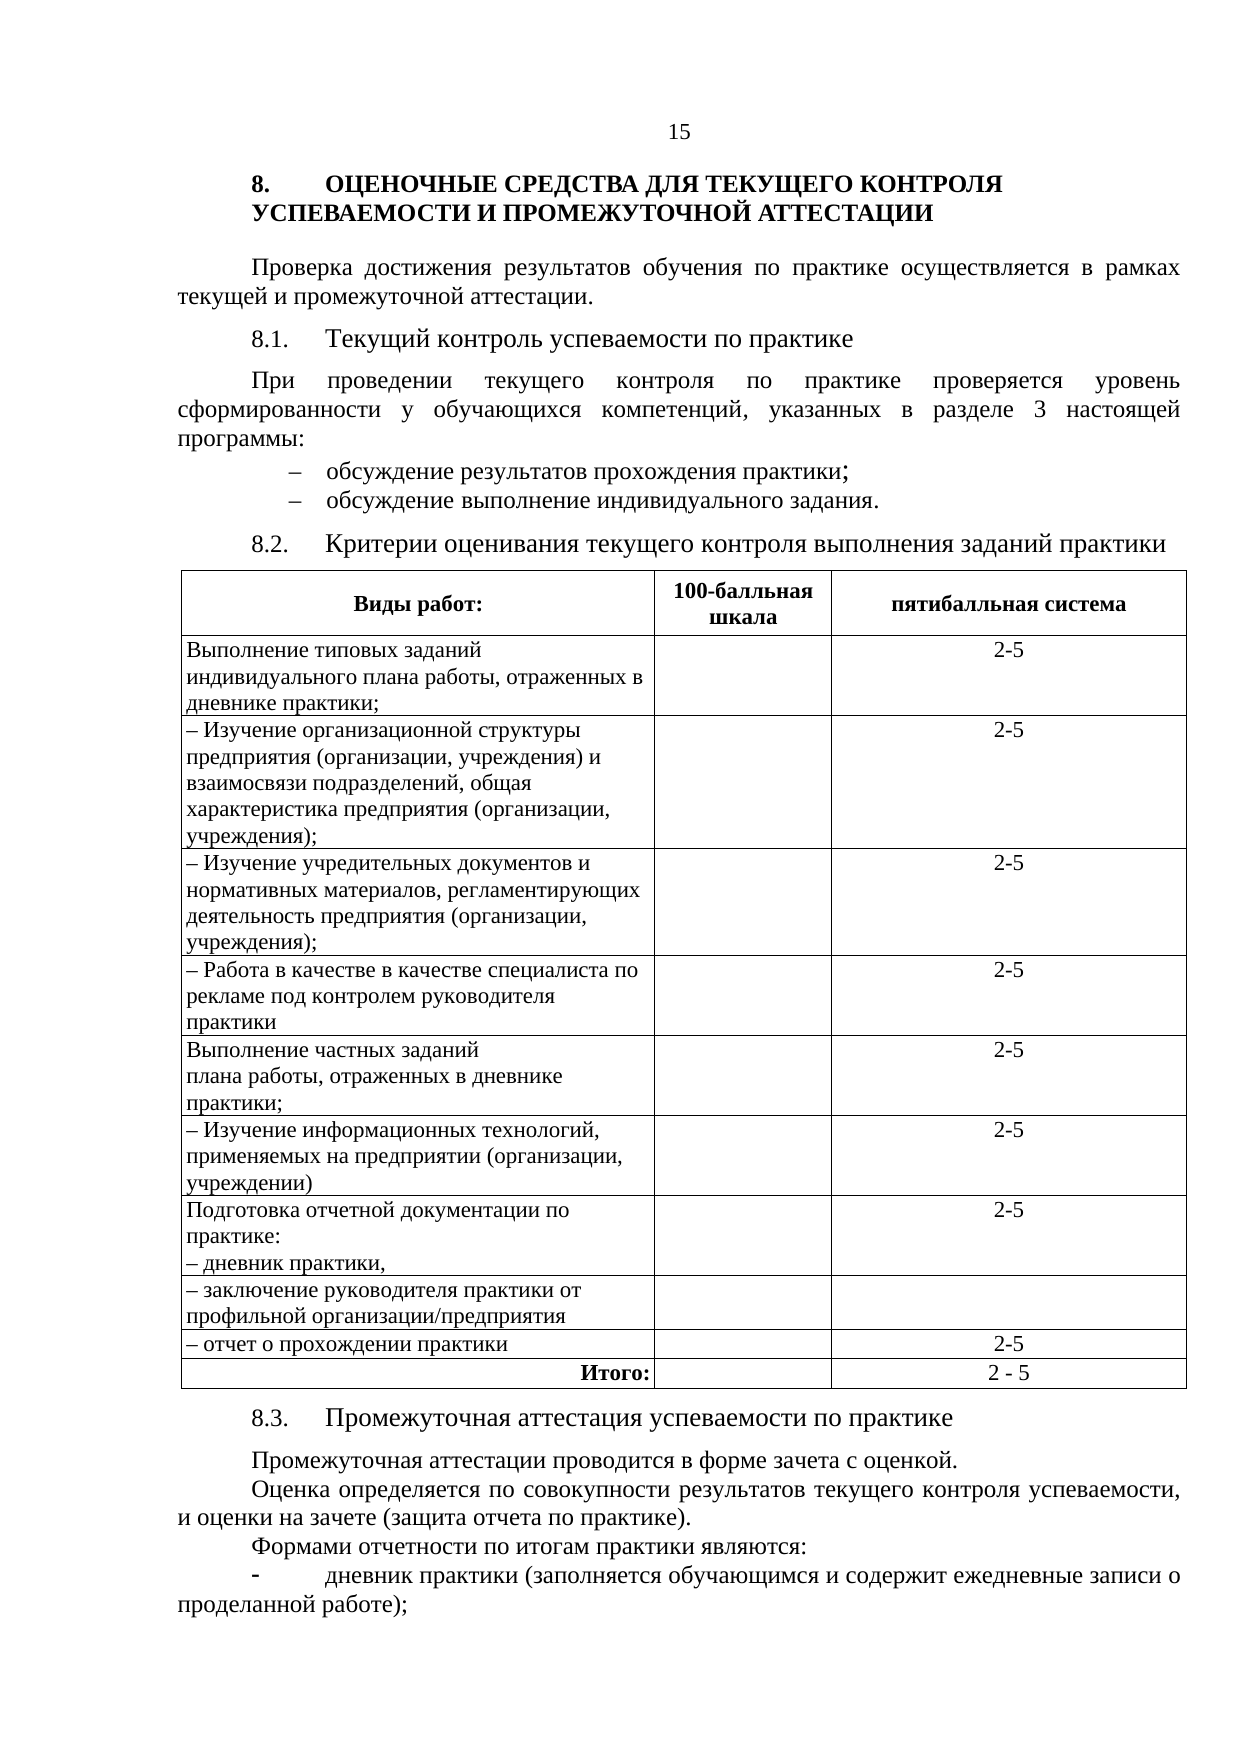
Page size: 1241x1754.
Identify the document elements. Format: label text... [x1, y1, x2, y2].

subtitle ОЦЕНОЧНЫЕ СРЕДСТВА ДЛЯ ТЕКУЩЕГО КОНТРОЛЯ УСПЕВАЕМОСТИ И ПРОМЕЖУТОЧНОЙ АТТЕСТАЦИИ [251, 169, 1181, 227]
subtitle Промежуточная аттестация успеваемости по практике [251, 1401, 1181, 1432]
table_cell – Изучение учредительных документов и нормативных материалов, регламентирующих деятельность предприятия (организации, учреждения); [182, 849, 654, 955]
table_cell [655, 849, 831, 955]
table_cell 2-5 [832, 956, 1186, 1035]
table_cell [832, 1276, 1186, 1329]
table_cell 2-5 [832, 716, 1186, 848]
table_cell – отчет о прохождении практики [182, 1330, 654, 1358]
table_cell – Изучение организационной структуры предприятия (организации, учреждения) и взаимосвязи подразделений, общая характеристика предприятия (организации, учреждения); [182, 716, 654, 848]
table_cell 2-5 [832, 636, 1186, 715]
table_header 100-балльная шкала [655, 571, 831, 635]
list Промежуточная аттестации проводится в форме зачета с оценкой. [177, 1445, 1181, 1474]
list обсуждение результатов прохождения практики; [289, 452, 1181, 485]
table_cell 2 - 5 [832, 1359, 1186, 1388]
table_cell [655, 956, 831, 1035]
list обсуждение выполнение индивидуального задания. [289, 485, 1181, 514]
table_cell 2-5 [832, 849, 1186, 955]
subtitle Критерии оценивания текущего контроля выполнения заданий практики [251, 527, 1181, 558]
table_cell 2-5 [832, 1330, 1186, 1358]
table_cell [655, 1036, 831, 1115]
table_cell Выполнение типовых заданий индивидуального плана работы, отраженных в дневнике практики; [182, 636, 654, 715]
list дневник практики (заполняется обучающимся и содержит ежедневные записи о проделанной работе); [177, 1560, 1181, 1617]
table_cell – заключение руководителя практики от профильной организации/предприятия [182, 1276, 654, 1329]
table_cell Подготовка отчетной документации по практике: – дневник практики, [182, 1196, 654, 1275]
table_cell – Изучение информационных технологий, применяемых на предприятии (организации, учреждении) [182, 1116, 654, 1195]
table_cell [655, 1116, 831, 1195]
list Оценка определяется по совокупности результатов текущего контроля успеваемости, и оценки на зачете (защита отчета по практике). [177, 1474, 1181, 1531]
table_cell 2-5 [832, 1196, 1186, 1275]
subtitle Текущий контроль успеваемости по практике [251, 322, 1181, 353]
table_header Виды работ: [182, 571, 654, 635]
table_cell Итого: [182, 1359, 654, 1388]
table_cell [655, 1359, 831, 1388]
table_cell Выполнение частных заданий плана работы, отраженных в дневнике практики; [182, 1036, 654, 1115]
table_cell 2-5 [832, 1036, 1186, 1115]
table_cell 2-5 [832, 1116, 1186, 1195]
list Проверка достижения результатов обучения по практике осуществляется в рамках текущей и промежуточной аттестации. [177, 252, 1181, 309]
table_cell [655, 716, 831, 848]
table_cell – Работа в качестве в качестве специалиста по рекламе под контролем руководителя практики [182, 956, 654, 1035]
list При проведении текущего контроля по практике проверяется уровень сформированности у обучающихся компетенций, указанных в разделе 3 настоящей программы: [177, 366, 1181, 452]
table_cell [655, 1276, 831, 1329]
list Формами отчетности по итогам практики являются: [177, 1531, 1181, 1560]
table_cell [655, 636, 831, 715]
table_cell [655, 1196, 831, 1275]
table_cell [655, 1330, 831, 1358]
table_header пятибалльная система [832, 571, 1186, 635]
